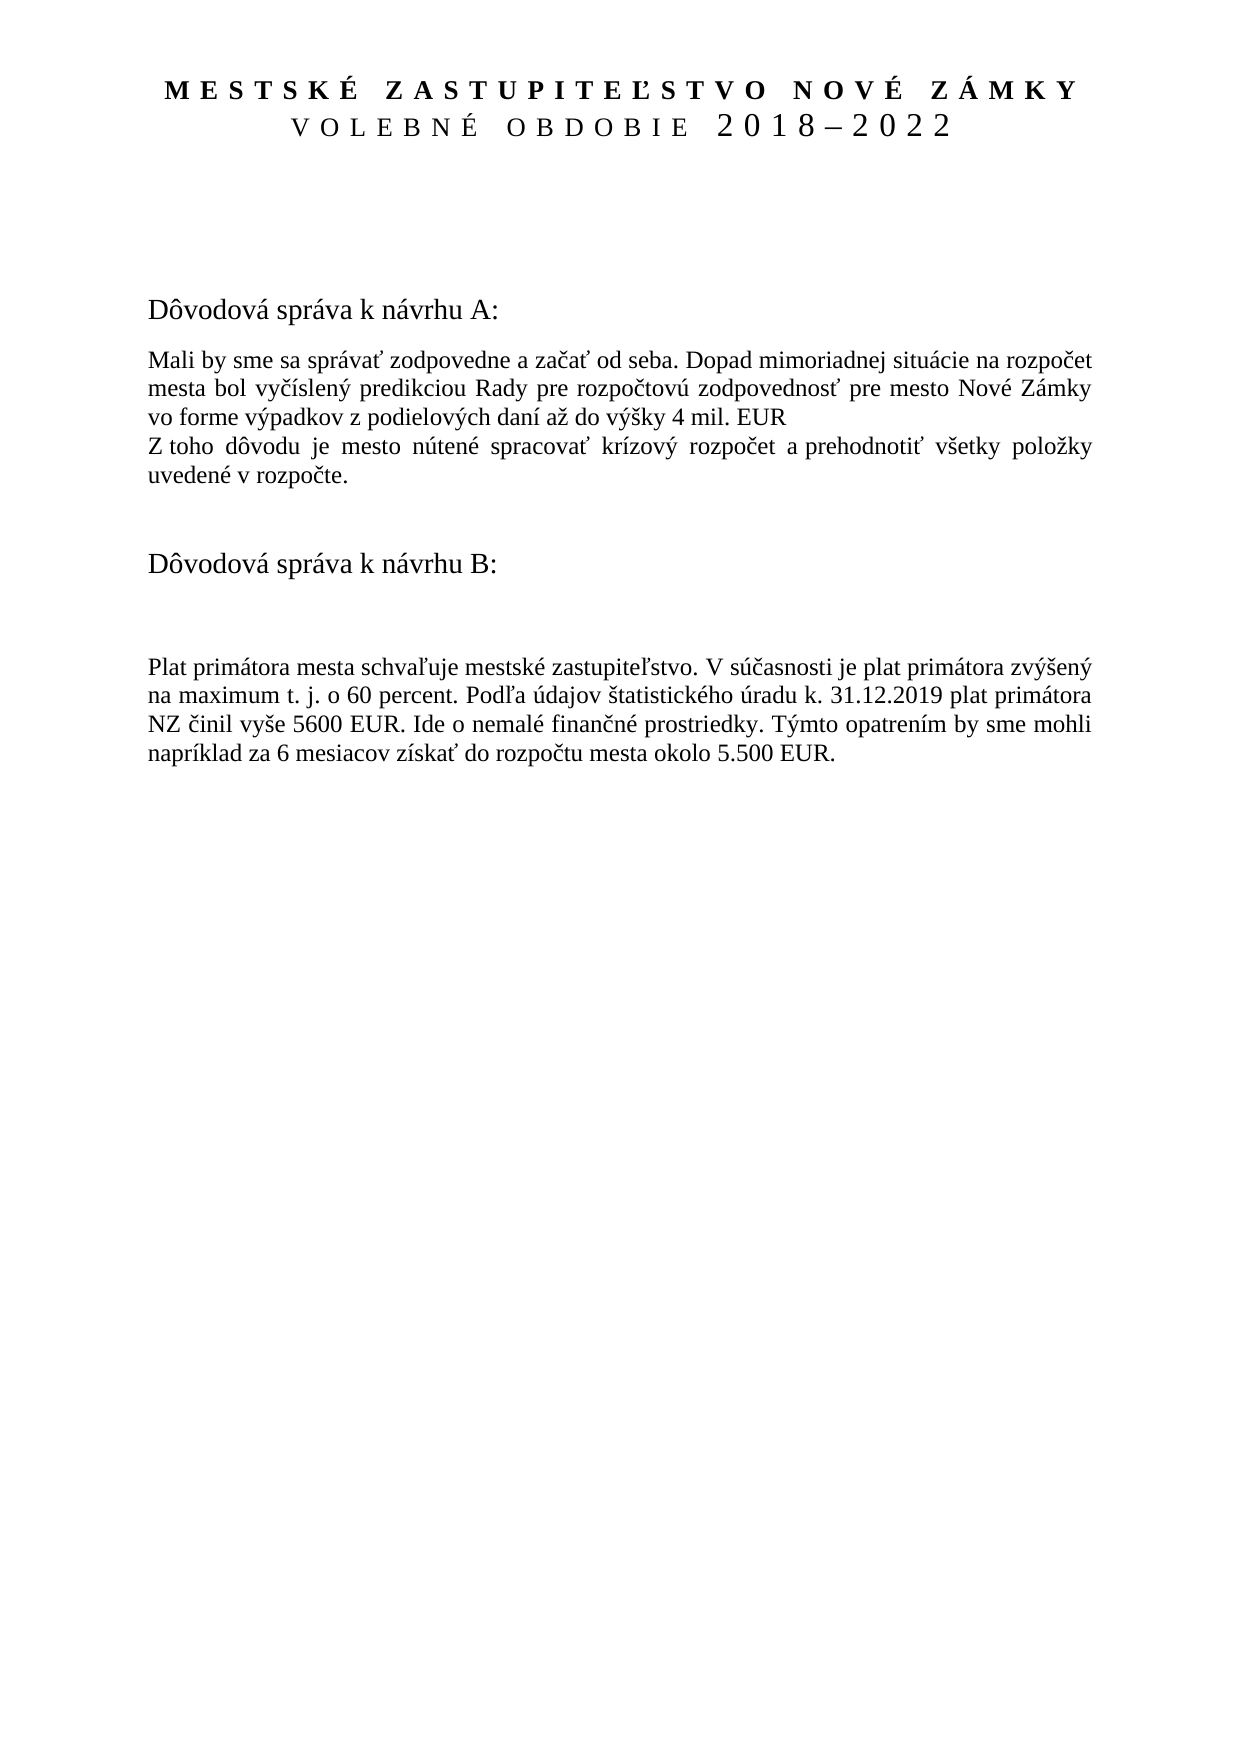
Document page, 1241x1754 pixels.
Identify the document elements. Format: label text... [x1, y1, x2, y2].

text Dôvodová správa k návrhu B: [148, 546, 1093, 579]
text Dôvodová správa k návrhu A: [148, 292, 1093, 325]
text Z toho dôvodu je mesto nútené spracovať krízový rozpočet a prehodnotiť všetky položky uvedené v rozpočte. [148, 431, 1093, 488]
text Plat primátora mesta schvaľuje mestské zastupiteľstvo. V súčasnosti je plat primátora zvýšený na maximum t. j. o 60 percent. Podľa údajov štatistického úradu k. 31.12.2019 plat primátora NZ činil vyše 5600 EUR. Ide o nemalé finančné prostriedky. Týmto opatrením by sme mohli napríklad za 6 mesiacov získať do rozpočtu mesta okolo 5.500 EUR. [148, 652, 1093, 767]
text Mali by sme sa správať zodpovedne a začať od seba. Dopad mimoriadnej situácie na rozpočet mesta bol vyčíslený predikciou Rady pre rozpočtovú zodpovednosť pre mesto Nové Zámky vo forme výpadkov z podielových daní až do výšky 4 mil. EUR [148, 345, 1093, 431]
